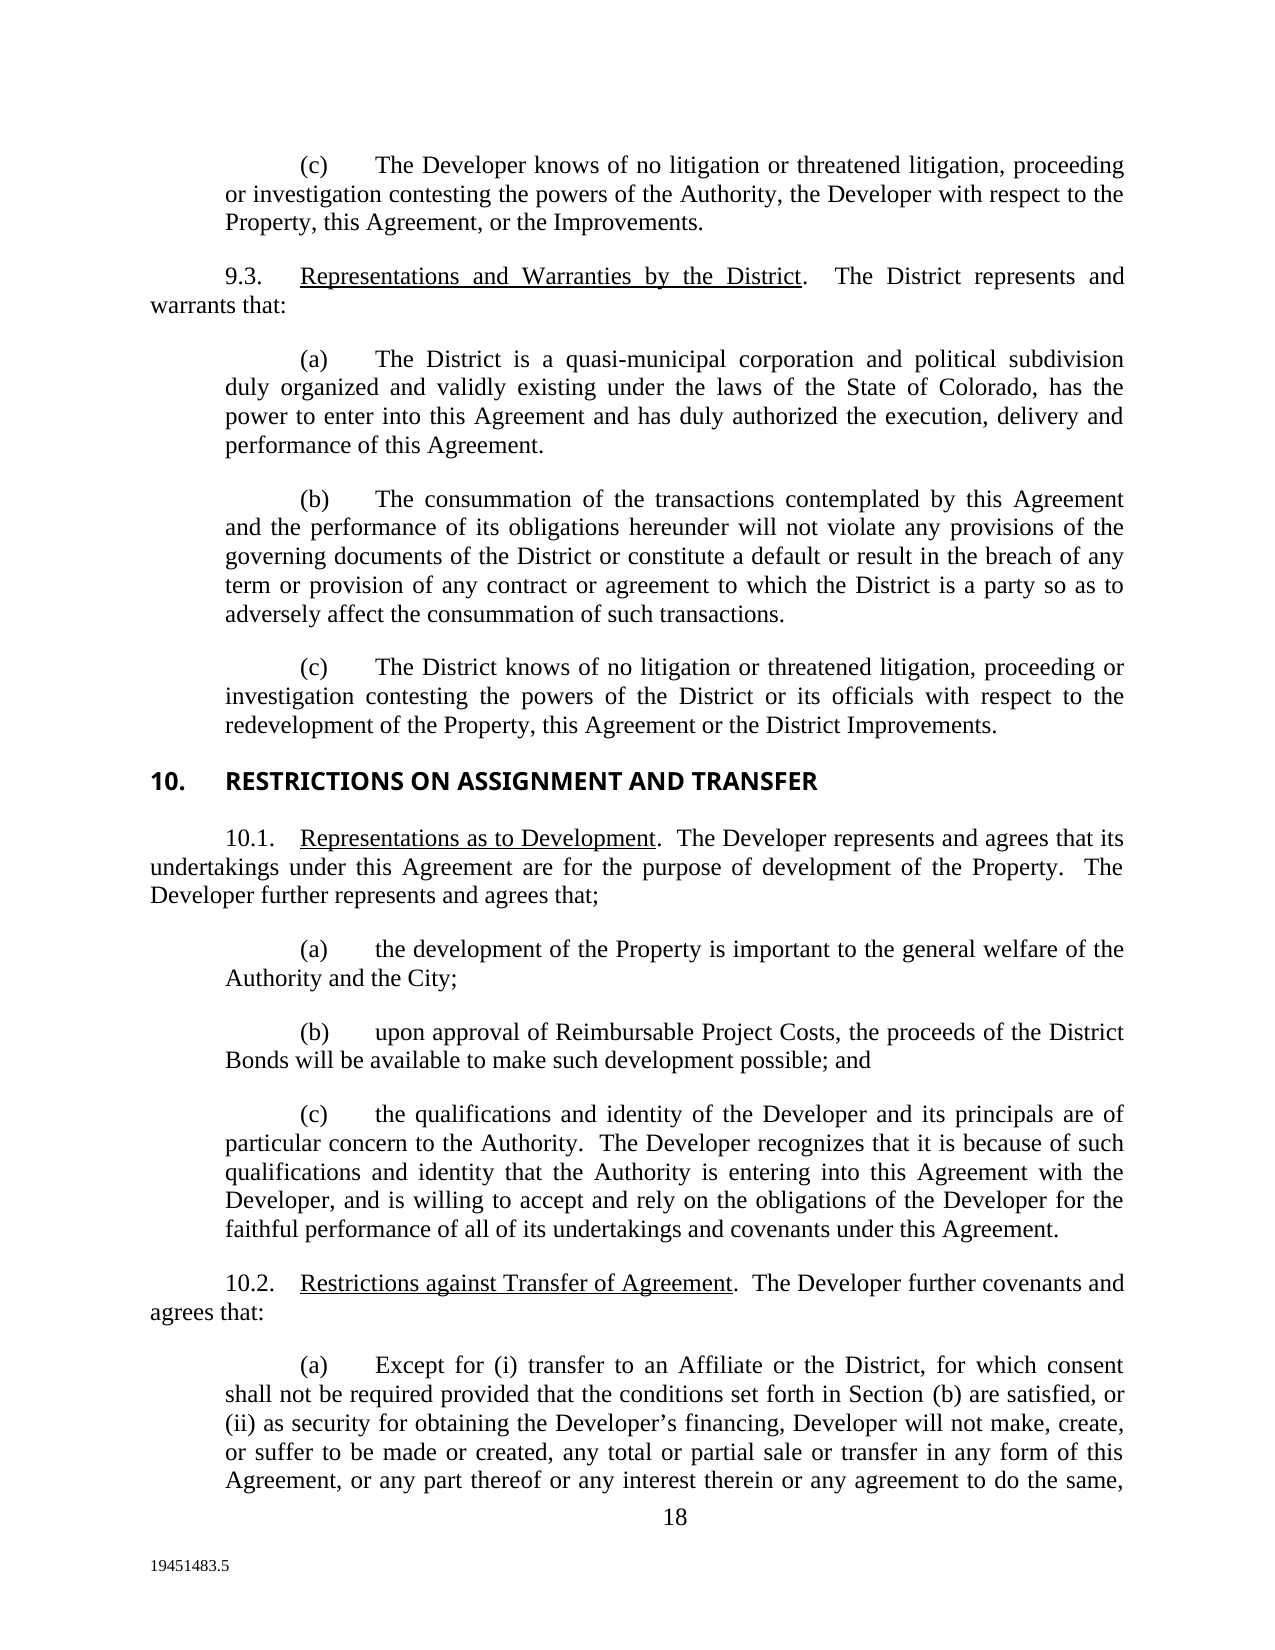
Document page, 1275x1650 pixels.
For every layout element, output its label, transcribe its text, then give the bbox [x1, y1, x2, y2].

subtitle the development of the Property is important to the general welfare of the Authority and the City; [225, 934, 1125, 992]
subtitle The Developer knows of no litigation or threatened litigation, proceeding or investigation contesting the powers of the Authority, the Developer with respect to the Property, this Agreement, or the Improvements. [225, 150, 1125, 236]
subtitle The consummation of the transactions contemplated by this Agreement and the performance of its obligations hereunder will not violate any provisions of the governing documents of the District or constitute a default or result in the breach of any term or provision of any contract or agreement to which the District is a party so as to adversely affect the consummation of such transactions. [225, 484, 1125, 627]
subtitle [225, 1350, 1125, 1494]
subtitle RESTRICTIONS ON ASSIGNMENT AND TRANSFER [150, 764, 1125, 798]
subtitle Restrictions against Transfer of Agreement. The Developer further covenants and agrees that: [150, 1268, 1125, 1325]
subtitle Representations and Warranties by the District. The District represents and warrants that: [150, 261, 1125, 319]
subtitle the qualifications and identity of the Developer and its principals are of particular concern to the Authority. The Developer recognizes that it is because of such qualifications and identity that the Authority is entering into this Agreement with the Developer, and is willing to accept and rely on the obligations of the Developer for the faithful performance of all of its undertakings and covenants under this Agreement. [225, 1099, 1125, 1243]
subtitle The District knows of no litigation or threatened litigation, proceeding or investigation contesting the powers of the District or its officials with respect to the redevelopment of the Property, this Agreement or the District Improvements. [225, 652, 1125, 739]
subtitle The District is a quasi-municipal corporation and political subdivision duly organized and validly existing under the laws of the State of Colorado, has the power to enter into this Agreement and has duly authorized the execution, delivery and performance of this Agreement. [225, 344, 1125, 459]
subtitle Representations as to Development. The Developer represents and agrees that its undertakings under this Agreement are for the purpose of development of the Property. The Developer further represents and agrees that; [150, 823, 1125, 909]
subtitle upon approval of Reimbursable Project Costs, the proceeds of the District Bonds will be available to make such development possible; and [225, 1017, 1125, 1074]
